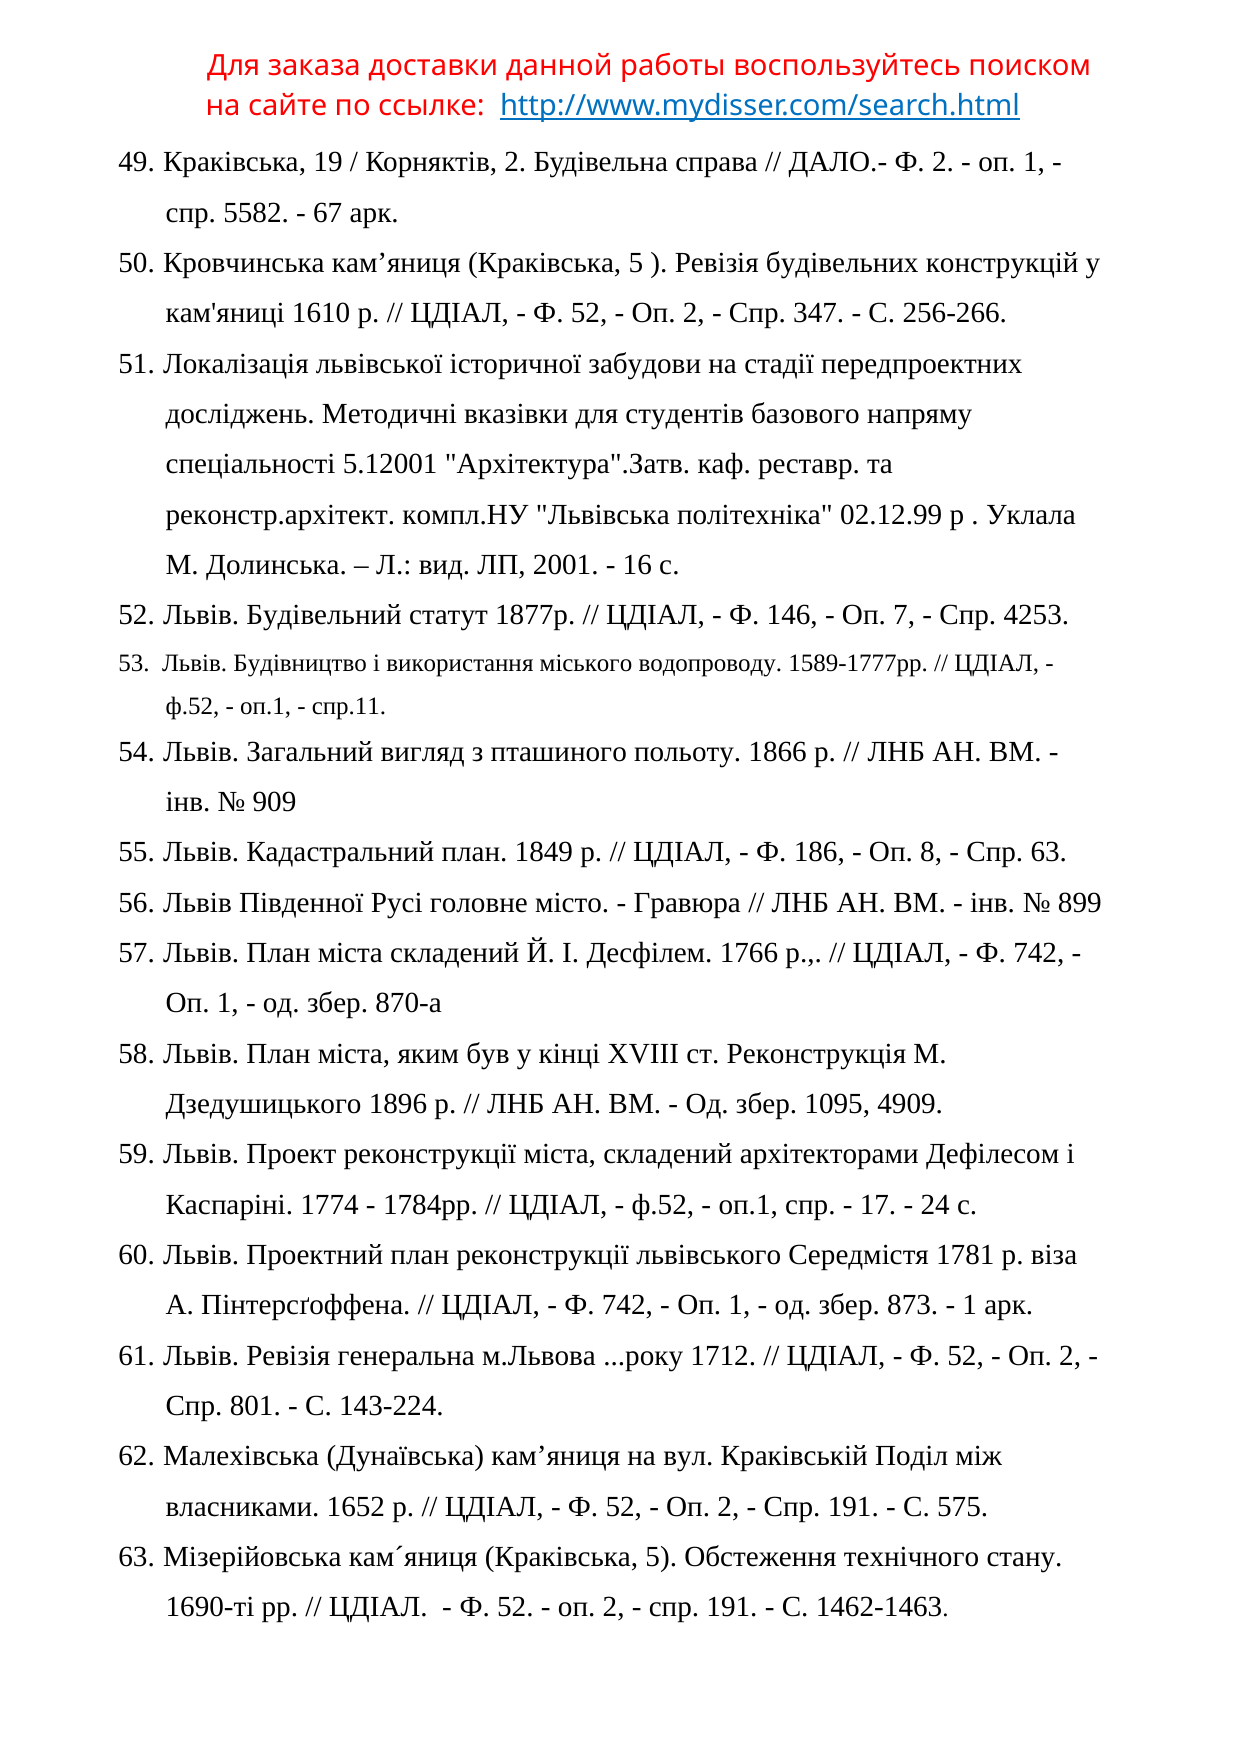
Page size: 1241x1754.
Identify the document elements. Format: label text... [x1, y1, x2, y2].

list Локалізація львівської історичної забудови на стадії передпроектних досліджень. Методичні вказівки для студентів базового напряму спеціальності 5.12001 "Архітектура".Затв. каф. реставр. та реконстр.архітект. компл.НУ "Львівська політехніка" 02.12.99 р . Уклала М. Долинська. – Л.: вид. ЛП, 2001. - 16 с. [118, 346, 1107, 581]
list Львів. Кадастральний план. 1849 р. // ЦДІАЛ, - Ф. 186, - Оп. 8, - Спр. 63. [118, 834, 1107, 868]
list Львів. План міста складений Й. І. Десфілем. 1766 р.,. // ЦДІАЛ, - Ф. 742, - Оп. 1, - од. збер. 870-а [118, 935, 1107, 1019]
list Львів. Будівельний статут 1877р. // ЦДІАЛ, - Ф. 146, - Оп. 7, - Спр. 4253. [118, 597, 1107, 631]
list Львів. Загальний вигляд з пташиного польоту. 1866 р. // ЛНБ АН. ВМ. - інв. № 909 [118, 734, 1107, 818]
list Львів. План міста, яким був у кінці ХVIII cт. Реконструкція М. Дзедушицького 1896 р. // ЛНБ АН. ВМ. - Од. збер. 1095, 4909. [118, 1036, 1107, 1120]
list Львів. Ревізія генеральна м.Львова ...року 1712. // ЦДІАЛ, - Ф. 52, - Оп. 2, - Спр. 801. - С. 143-224. [118, 1338, 1107, 1422]
list Мізерійовська кам´яниця (Краківська, 5). Обстеження технічного стану. 1690-ті рр. // ЦДІАЛ. - Ф. 52. - оп. 2, - спр. 191. - С. 1462-1463. [118, 1539, 1107, 1623]
list Львів Південної Русі головне місто. - Гравюра // ЛНБ АН. ВМ. - інв. № 899 [118, 885, 1107, 918]
list Львів. Будівництво і використання міського водопроводу. 1589-1777рр. // ЦДІАЛ, - ф.52, - оп.1, - спр.11. [118, 648, 1107, 719]
list Львів. Проектний план реконструкції львівського Середмістя 1781 р. віза А. Пінтерсґоффена. // ЦДІАЛ, - Ф. 742, - Оп. 1, - од. збер. 873. - 1 арк. [118, 1237, 1107, 1321]
list Краківська, 19 / Корняктів, 2. Будівельна справа // ДАЛО.- Ф. 2. - оп. 1, - спр. 5582. - 67 арк. [118, 144, 1107, 228]
list Малехівська (Дунаївська) кам’яниця на вул. Краківській Поділ між власниками. 1652 р. // ЦДІАЛ, - Ф. 52, - Оп. 2, - Спр. 191. - С. 575. [118, 1438, 1107, 1522]
list Львів. Проект реконструкції міста, складений архітекторами Дефілесом і Каспаріні. 1774 - 1784рр. // ЦДІАЛ, - ф.52, - оп.1, спр. - 17. - 24 с. [118, 1136, 1107, 1220]
list Кровчинська кам’яниця (Краківська, 5 ). Ревізія будівельних конструкцій у кам'яниці 1610 р. // ЦДІАЛ, - Ф. 52, - Оп. 2, - Спр. 347. - С. 256-266. [118, 245, 1107, 329]
